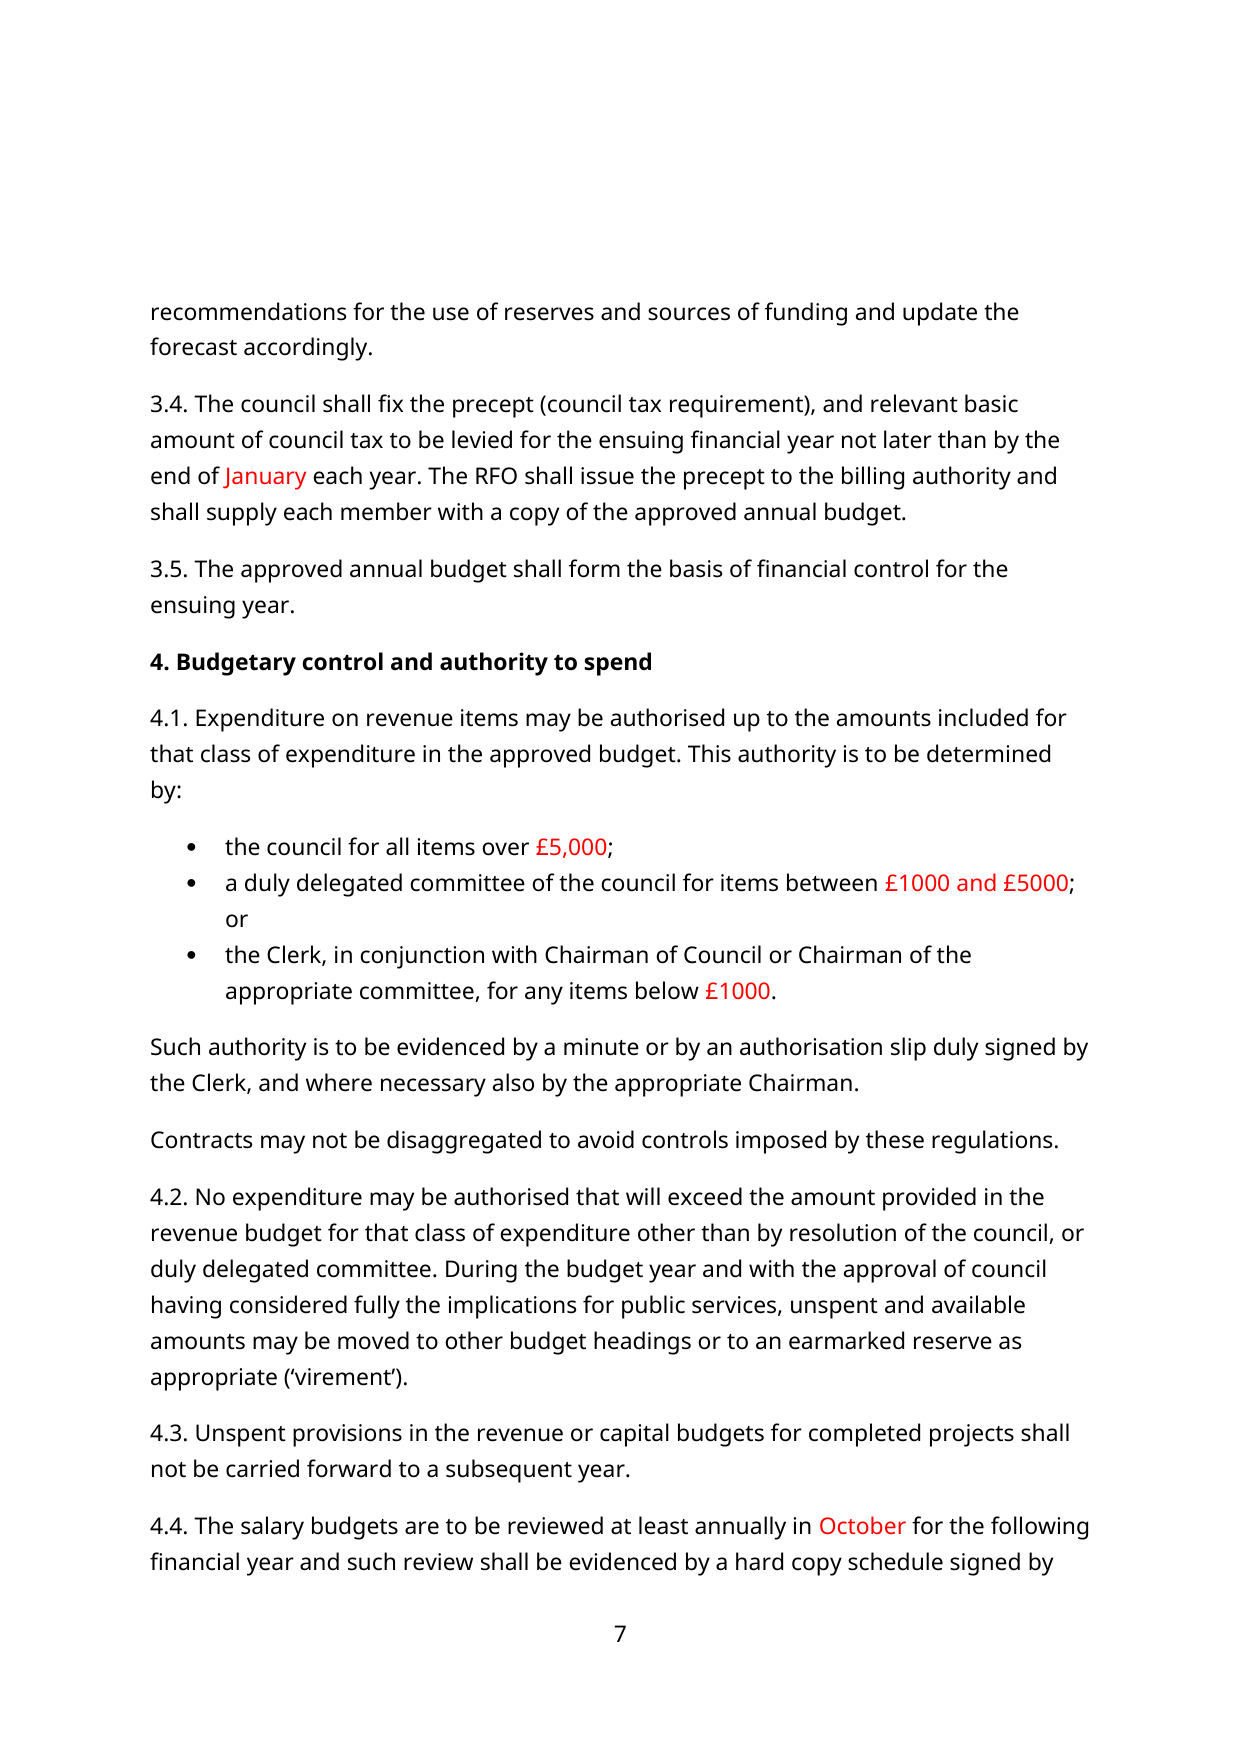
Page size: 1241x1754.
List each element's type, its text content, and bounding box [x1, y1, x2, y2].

text 4.1. Expenditure on revenue items may be authorised up to the amounts included for that class of expenditure in the approved budget. This authority is to be determined by: [150, 702, 1090, 805]
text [150, 1510, 1090, 1577]
list the council for all items over £5,000; [187, 831, 1090, 862]
text Such authority is to be evidenced by a minute or by an authorisation slip duly signed by the Clerk, and where necessary also by the appropriate Chairman. [150, 1031, 1090, 1098]
list the Clerk, in conjunction with Chairman of Council or Chairman of the appropriate committee, for any items below £1000. [187, 939, 1090, 1006]
text 3.5. The approved annual budget shall form the basis of financial control for the ensuing year. [150, 553, 1090, 620]
text 3.4. The council shall fix the precept (council tax requirement), and relevant basic amount of council tax to be levied for the ensuing financial year not later than by the end of January each year. The RFO shall issue the precept to the billing authority and shall supply each member with a copy of the approved annual budget. [150, 388, 1090, 527]
list a duly delegated committee of the council for items between £1000 and £5000; or [187, 867, 1090, 934]
text 4.3. Unspent provisions in the revenue or capital budgets for completed projects shall not be carried forward to a subsequent year. [150, 1417, 1090, 1484]
text 4.2. No expenditure may be authorised that will exceed the amount provided in the revenue budget for that class of expenditure other than by resolution of the council, or duly delegated committee. During the budget year and with the approval of council having considered fully the implications for public services, unspent and available amounts may be moved to other budget headings or to an earmarked reserve as appropriate (‘virement’). [150, 1181, 1090, 1392]
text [150, 295, 1090, 363]
text Contracts may not be disaggregated to avoid controls imposed by these regulations. [150, 1124, 1090, 1155]
text 4. Budgetary control and authority to spend [150, 645, 1090, 677]
